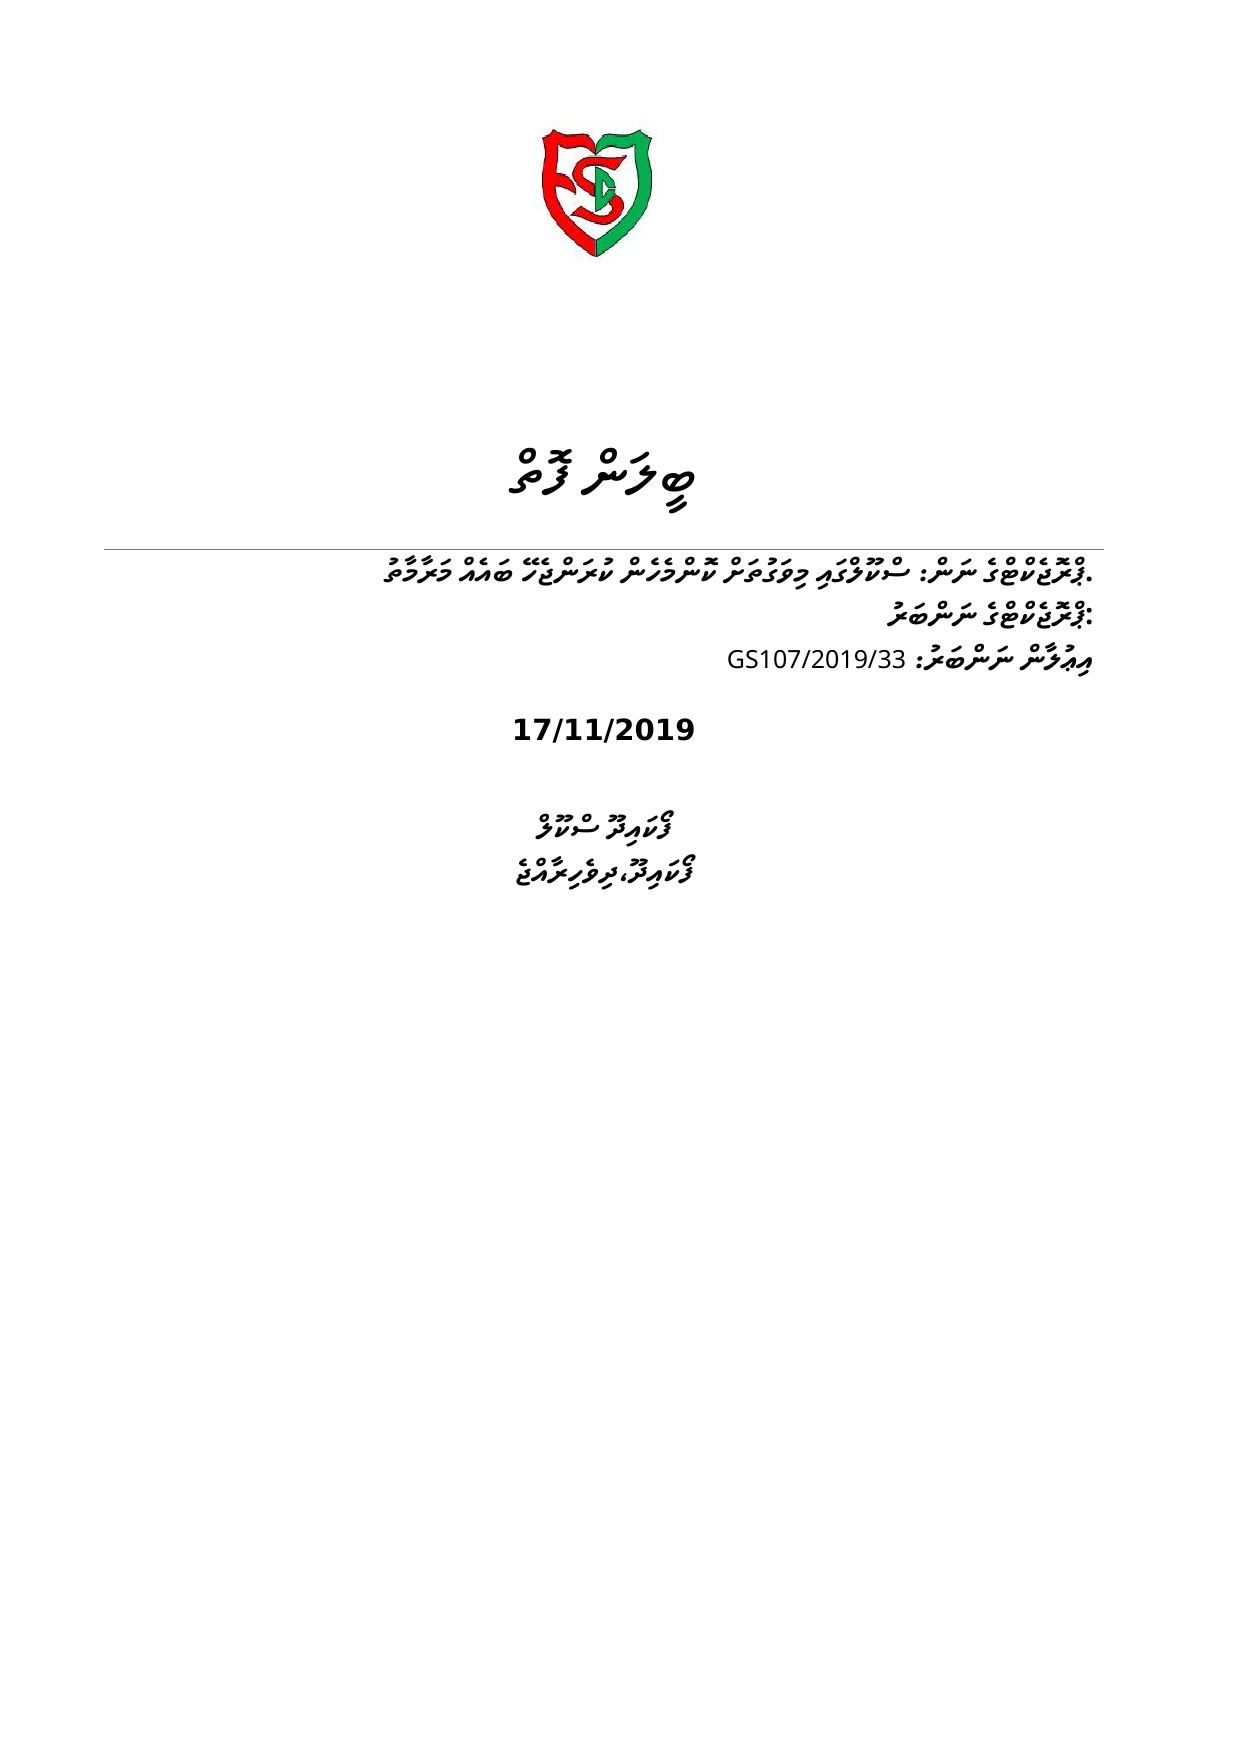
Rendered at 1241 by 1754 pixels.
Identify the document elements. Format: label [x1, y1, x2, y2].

picture [531, 108, 660, 262]
